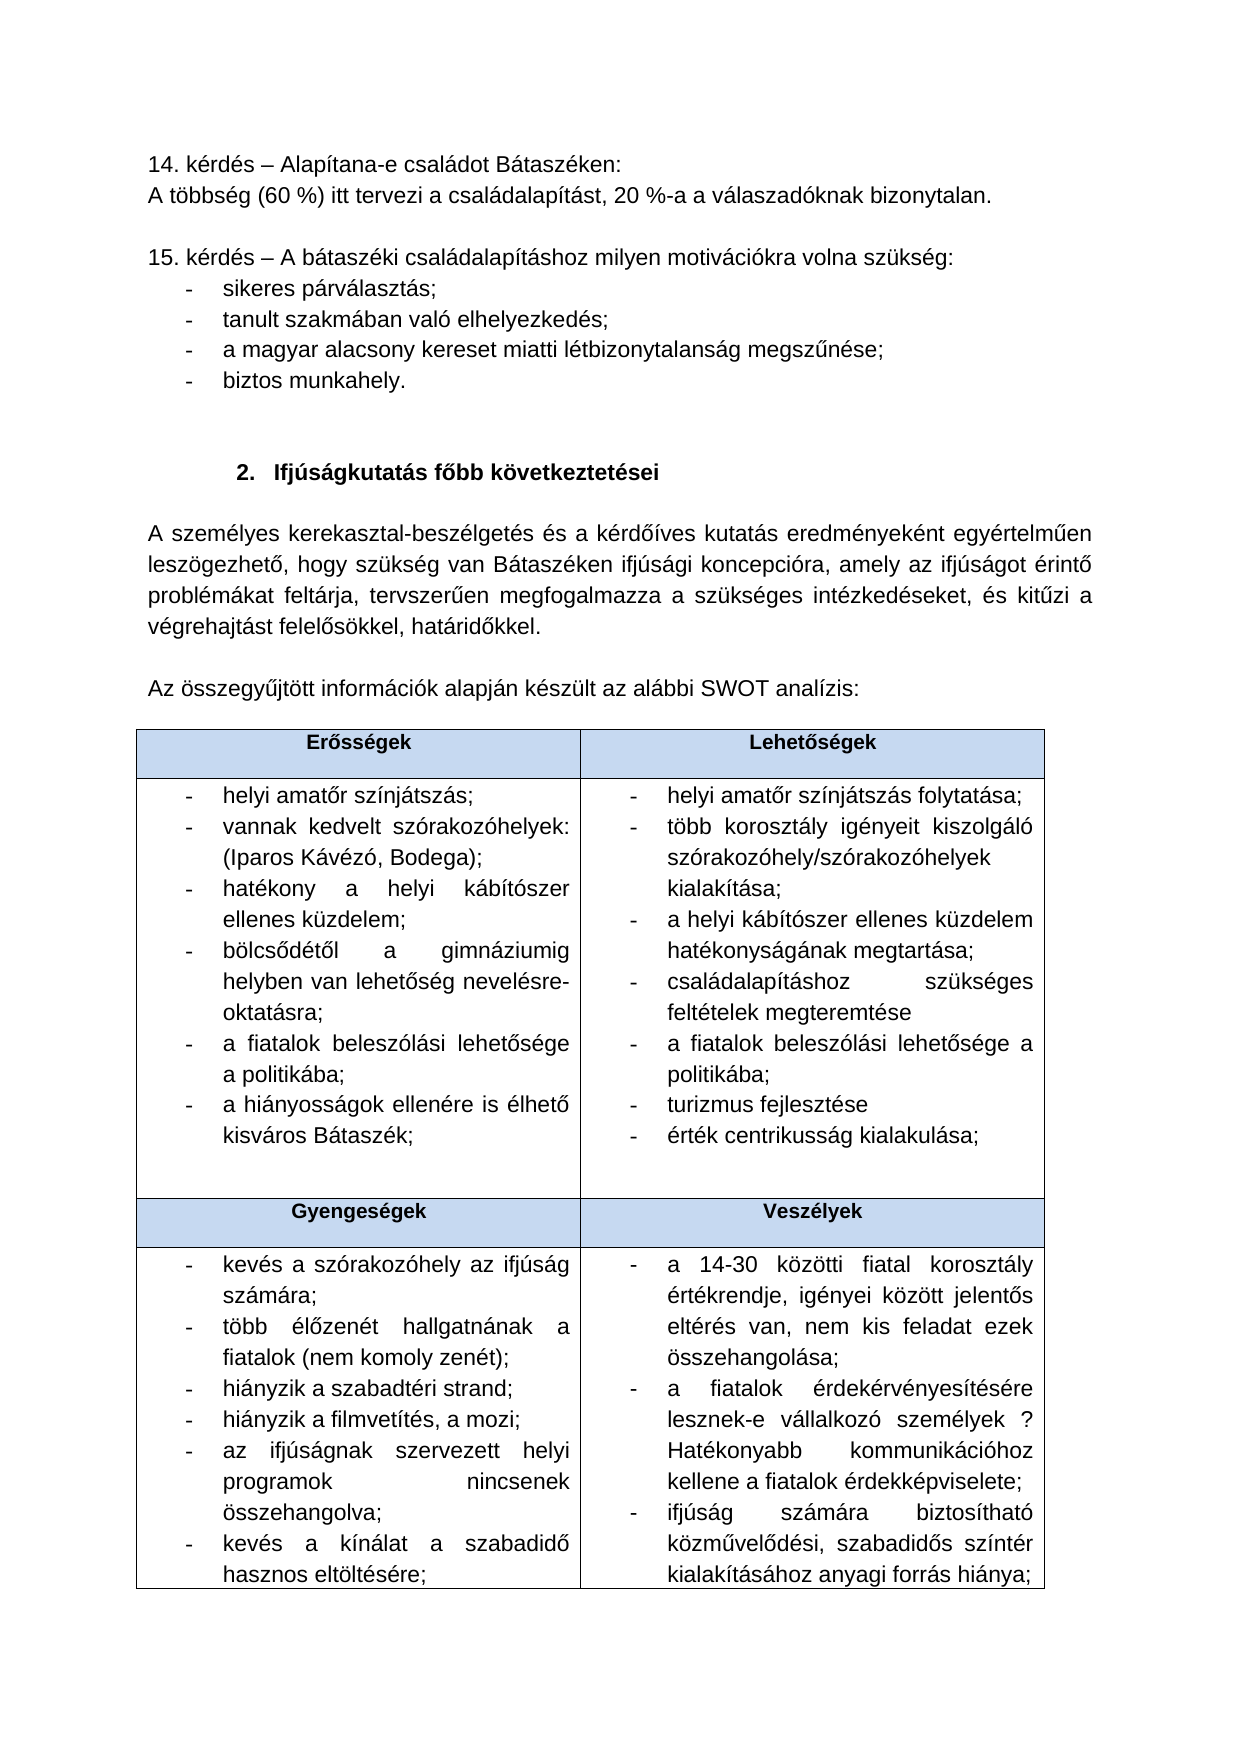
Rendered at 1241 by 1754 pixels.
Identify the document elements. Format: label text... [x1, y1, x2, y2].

text A többség (60 %) itt tervezi a családalapítást, 20 %-a a válaszadóknak bizonytalan. [148, 178, 1093, 209]
table_cell helyi amatőr színjátszás; vannak kedvelt szórakozóhelyek: (Iparos Kávézó, Bodega); hatékony a helyi kábítószer ellenes küzdelem; bölcsődétől a gimnáziumig helyben van lehetőség nevelésre-oktatásra; a fiatalok beleszólási lehetősége a politikába; a hiányosságok ellenére is élhető kisváros Bátaszék; [137, 779, 580, 1198]
list a magyar alacsony kereset miatti létbizonytalanság megszűnése; [185, 333, 1093, 364]
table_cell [581, 1248, 1044, 1588]
text Az összegyűjtött információk alapján készült az alábbi SWOT analízis: [148, 672, 1093, 702]
table_cell Veszélyek [581, 1199, 1044, 1247]
table_cell helyi amatőr színjátszás folytatása; több korosztály igényeit kiszolgáló szórakozóhely/szórakozóhelyek kialakítása; a helyi kábítószer ellenes küzdelem hatékonyságának megtartása; családalapításhoz szükséges feltételek megteremtése a fiatalok beleszólási lehetősége a politikába; turizmus fejlesztése érték centrikusság kialakulása; [581, 779, 1044, 1198]
list Ifjúságkutatás főbb következtetései [236, 457, 1093, 486]
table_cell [137, 1248, 580, 1588]
list biztos munkahely. [185, 364, 1093, 395]
text 15. kérdés – A bátaszéki családalapításhoz milyen motivációkra volna szükség: [148, 240, 1093, 271]
table_header Erősségek [137, 730, 580, 778]
table_cell Gyengeségek [137, 1199, 580, 1247]
text A személyes kerekasztal-beszélgetés és a kérdőíves kutatás eredményeként egyértelműen leszögezhető, hogy szükség van Bátaszéken ifjúsági koncepcióra, amely az ifjúságot érintő problémákat feltárja, tervszerűen megfogalmazza a szükséges intézkedéseket, és kitűzi a végrehajtást felelősökkel, határidőkkel. [148, 517, 1093, 641]
table_header Lehetőségek [581, 730, 1044, 778]
list sikeres párválasztás; [185, 271, 1093, 302]
text 14. kérdés – Alapítana-e családot Bátaszéken: [148, 148, 1093, 178]
list tanult szakmában való elhelyezkedés; [185, 302, 1093, 333]
